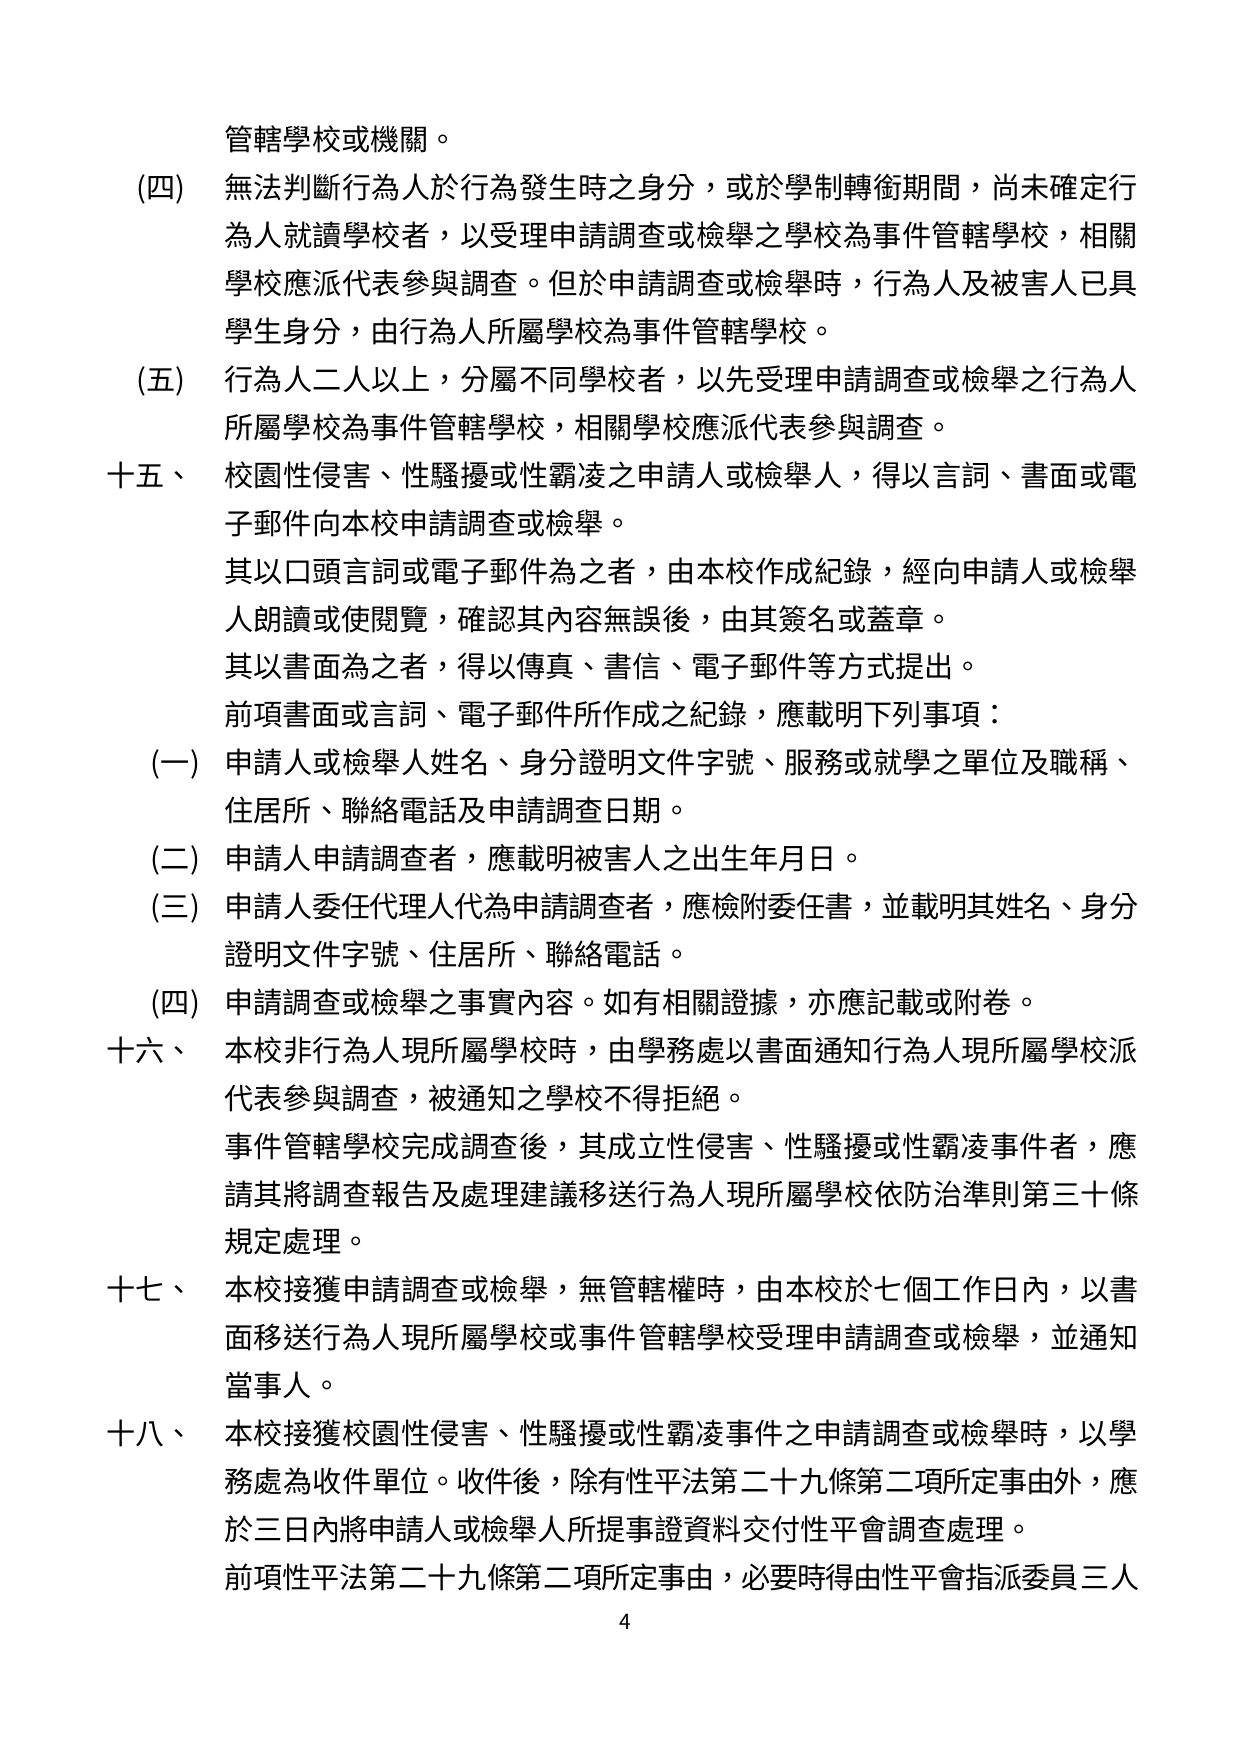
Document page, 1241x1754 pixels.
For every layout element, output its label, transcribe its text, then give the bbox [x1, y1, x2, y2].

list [136, 112, 1139, 160]
list 申請調查或檢舉之事實內容。如有相關證據，亦應記載或附卷。 [151, 975, 1139, 1023]
list 申請人或檢舉人姓名、身分證明文件字號、服務或就學之單位及職稱、住居所、聯絡電話及申請調查日期。 [151, 735, 1139, 831]
list 無法判斷行為人於行為發生時之身分，或於學制轉銜期間，尚未確定行為人就讀學校者，以受理申請調查或檢舉之學校為事件管轄學校，相關學校應派代表參與調查。但於申請調查或檢舉時，行為人及被害人已具學生身分，由行為人所屬學校為事件管轄學校。 [136, 160, 1139, 352]
list 申請人申請調查者，應載明被害人之出生年月日。 [151, 831, 1139, 879]
list 申請人委任代理人代為申請調查者，應檢附委任書，並載明其姓名、身分證明文件字號、住居所、聯絡電話。 [151, 879, 1139, 975]
list 本校非行為人現所屬學校時，由學務處以書面通知行為人現所屬學校派代表參與調查，被通知之學校不得拒絕。 [106, 1023, 1139, 1119]
text 其以口頭言詞或電子郵件為之者，由本校作成紀錄，經向申請人或檢舉人朗讀或使閱覽，確認其內容無誤後，由其簽名或蓋章。 [224, 544, 1139, 639]
list 本校接獲校園性侵害、性騷擾或性霸凌事件之申請調查或檢舉時，以學務處為收件單位。收件後，除有性平法第二十九條第二項所定事由外，應於三日內將申請人或檢舉人所提事證資料交付性平會調查處理。 [106, 1406, 1139, 1550]
list 校園性侵害、性騷擾或性霸凌之申請人或檢舉人，得以言詞、書面或電子郵件向本校申請調查或檢舉。 [106, 448, 1139, 544]
text 其以書面為之者，得以傳真、書信、電子郵件等方式提出。 [224, 639, 1139, 687]
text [224, 1550, 1139, 1598]
text 事件管轄學校完成調查後，其成立性侵害、性騷擾或性霸凌事件者，應請其將調查報告及處理建議移送行為人現所屬學校依防治準則第三十條規定處理。 [224, 1119, 1139, 1262]
list 行為人二人以上，分屬不同學校者，以先受理申請調查或檢舉之行為人所屬學校為事件管轄學校，相關學校應派代表參與調查。 [136, 352, 1139, 448]
list 本校接獲申請調查或檢舉，無管轄權時，由本校於七個工作日內，以書面移送行為人現所屬學校或事件管轄學校受理申請調查或檢舉，並通知當事人。 [106, 1262, 1139, 1406]
text 前項書面或言詞、電子郵件所作成之紀錄，應載明下列事項： [224, 687, 1139, 735]
